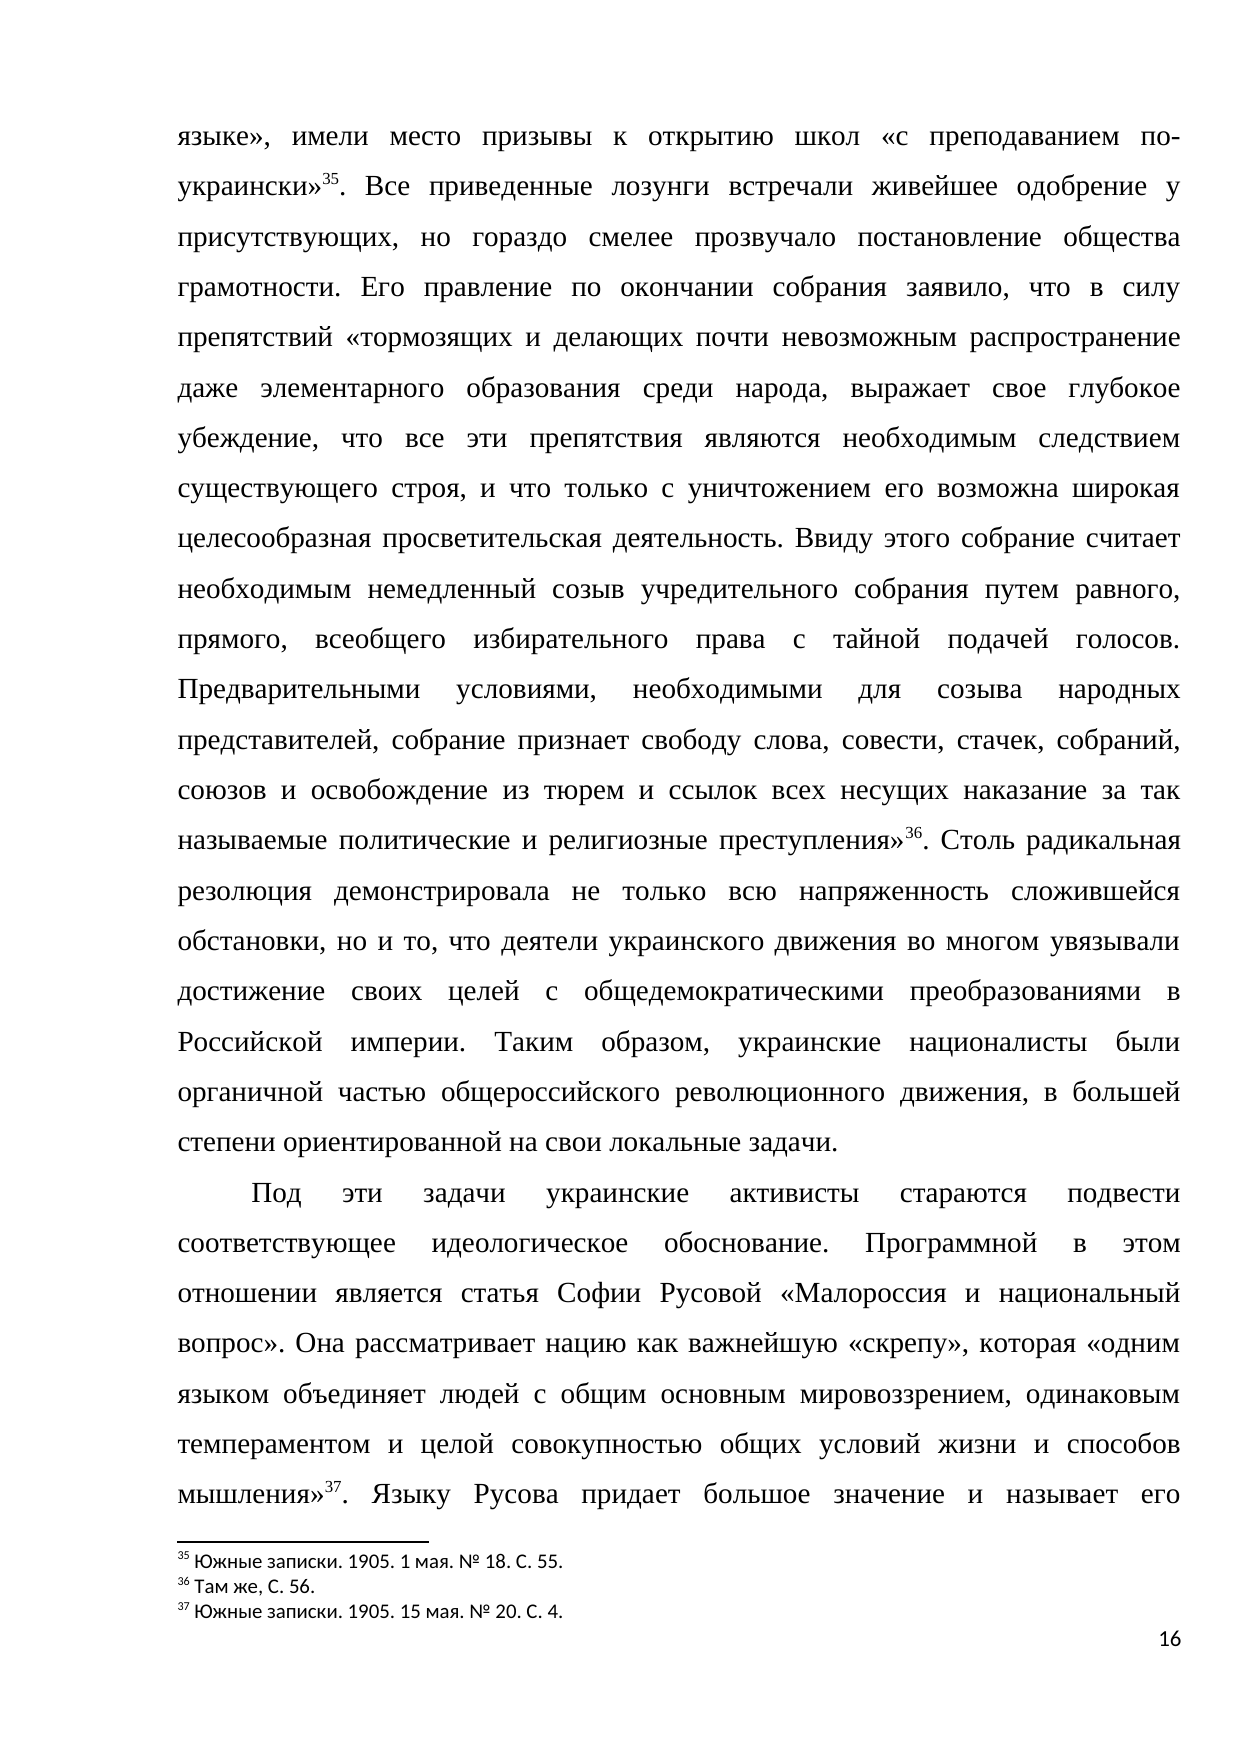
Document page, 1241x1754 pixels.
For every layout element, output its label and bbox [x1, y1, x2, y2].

text [177, 118, 1181, 1158]
text [177, 1175, 1181, 1510]
